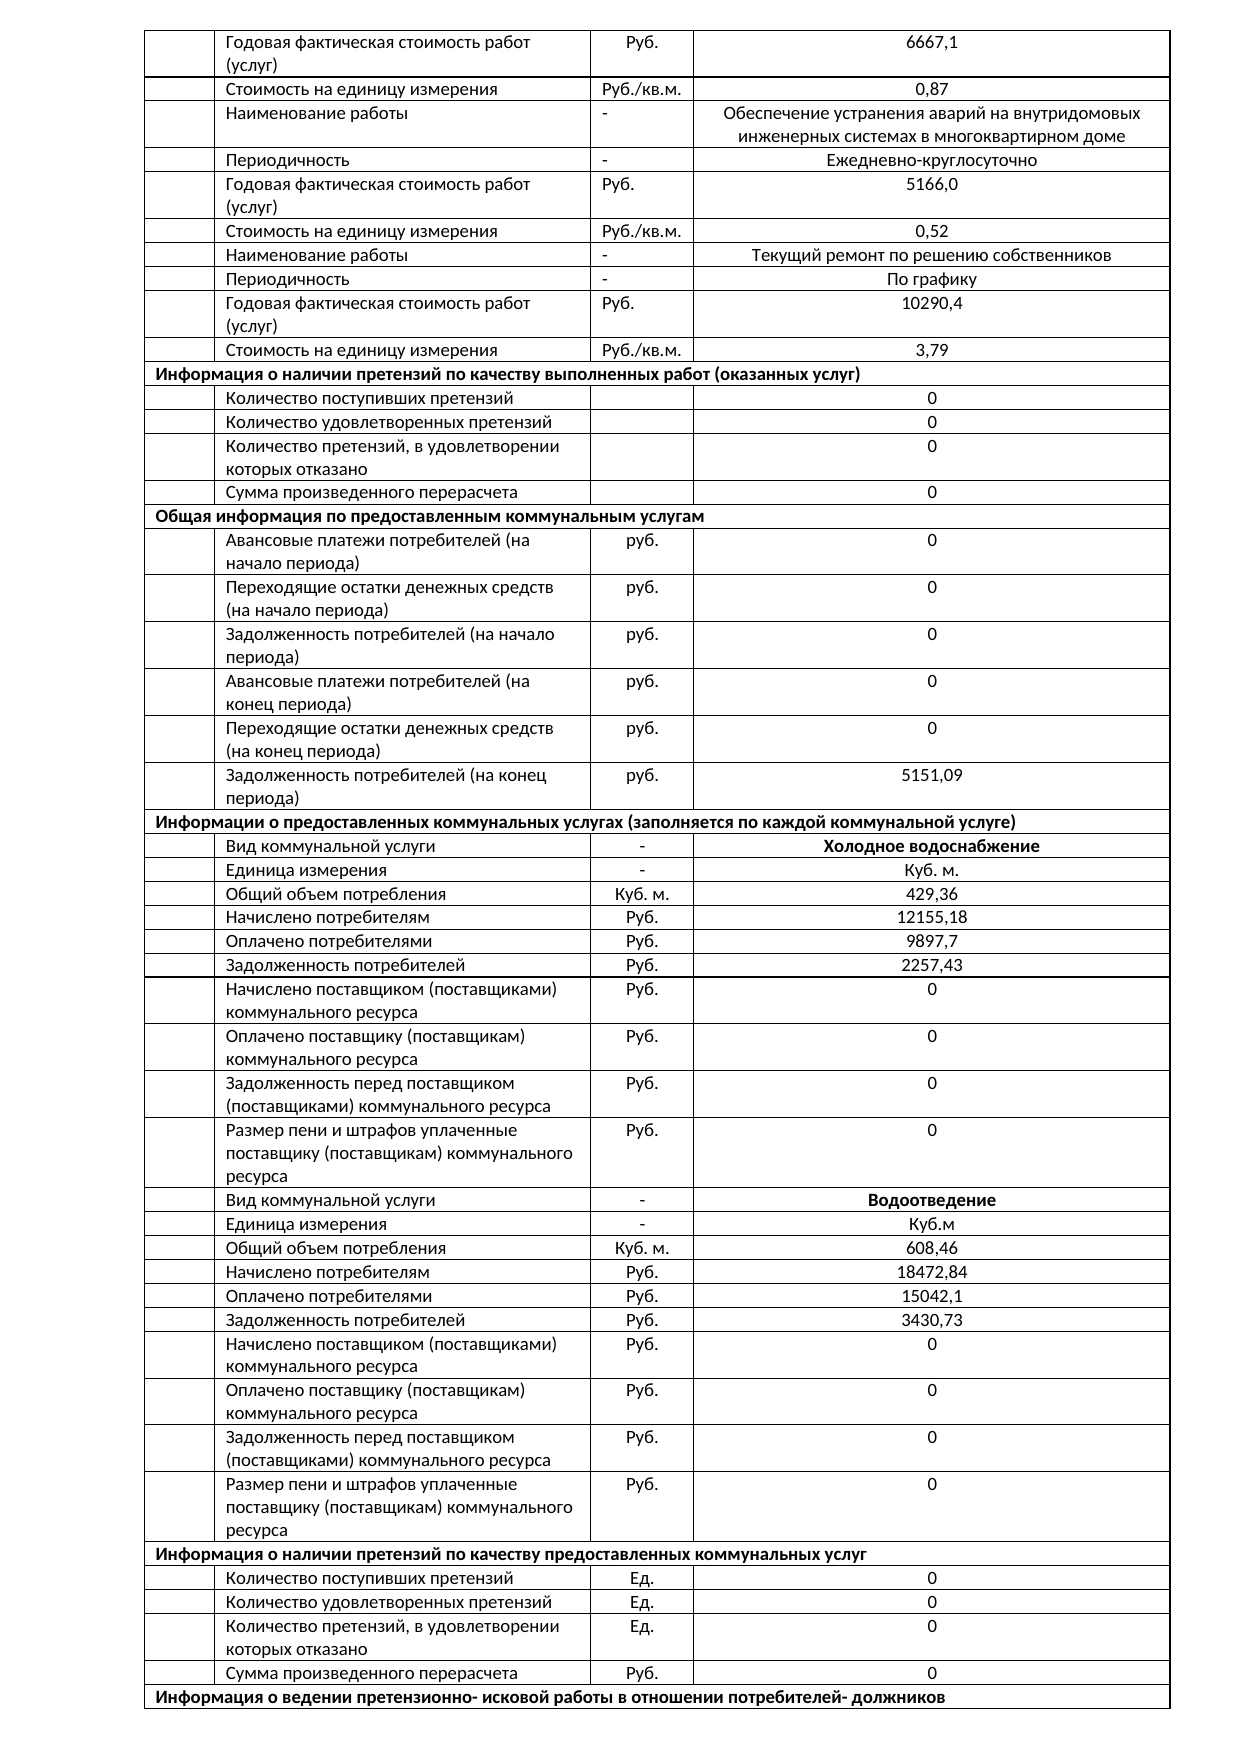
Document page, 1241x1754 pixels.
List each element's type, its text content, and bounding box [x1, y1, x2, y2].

table_cell Информация о наличии претензий по качеству предоставленных коммунальных услуг [145, 1542, 1169, 1565]
table_cell - [591, 1212, 693, 1235]
table_cell [145, 481, 214, 503]
table_cell Единица измерения [215, 1212, 590, 1235]
table_cell 0,87 [694, 78, 1169, 100]
table_cell Задолженность потребителей (на конец периода) [215, 763, 590, 809]
table_cell Количество претензий, в удовлетворении которых отказано [215, 434, 590, 479]
table_cell [145, 434, 214, 479]
table_cell [145, 622, 214, 668]
table_cell Начислено потребителям [215, 1260, 590, 1283]
table_cell Сумма произведенного перерасчета [215, 481, 590, 503]
table_cell Руб. [591, 1661, 693, 1684]
table_cell Размер пени и штрафов уплаченные поставщику (поставщикам) коммунального ресурса [215, 1472, 590, 1541]
table_cell [145, 1332, 214, 1377]
table_cell [145, 1590, 214, 1613]
table_cell Годовая фактическая стоимость работ (услуг) [215, 172, 590, 218]
table_cell Руб. [591, 1472, 693, 1541]
table_cell 18472,84 [694, 1260, 1169, 1283]
table_cell 0 [694, 622, 1169, 668]
table_cell [145, 1260, 214, 1283]
table_cell [145, 219, 214, 242]
table_cell Общий объем потребления [215, 882, 590, 904]
table_cell руб. [591, 763, 693, 809]
table_cell Руб. [591, 1379, 693, 1424]
table_cell Холодное водоснабжение [694, 834, 1169, 857]
table_cell [145, 267, 214, 290]
table_cell руб. [591, 669, 693, 715]
table_cell Ежедневно-круглосуточно [694, 148, 1169, 171]
table_cell [145, 954, 214, 976]
table_cell Начислено потребителям [215, 906, 590, 928]
table_cell - [591, 148, 693, 171]
table_cell Руб. [591, 31, 693, 76]
table_cell Количество поступивших претензий [215, 1566, 590, 1589]
table_cell Вид коммунальной услуги [215, 834, 590, 857]
table_cell [145, 1614, 214, 1660]
table_cell 429,36 [694, 882, 1169, 904]
table_cell 0 [694, 1379, 1169, 1424]
table_cell [145, 338, 214, 361]
table_cell Обеспечение устранения аварий на внутридомовых инженерных системах в многоквартирном доме [694, 101, 1169, 147]
table_cell Текущий ремонт по решению собственников [694, 243, 1169, 266]
table_cell Информации о предоставленных коммунальных услугах (заполняется по каждой коммунальной услуге) [145, 810, 1169, 833]
table_cell Ед. [591, 1590, 693, 1613]
table_cell 5166,0 [694, 172, 1169, 218]
table_cell Размер пени и штрафов уплаченные поставщику (поставщикам) коммунального ресурса [215, 1118, 590, 1187]
table_cell 0 [694, 716, 1169, 762]
table_cell Общий объем потребления [215, 1236, 590, 1259]
table_cell Вид коммунальной услуги [215, 1188, 590, 1211]
table_cell [145, 575, 214, 621]
table_cell Руб. [591, 930, 693, 952]
table_cell Водоотведение [694, 1188, 1169, 1211]
table_cell Оплачено потребителями [215, 930, 590, 952]
table_cell 608,46 [694, 1236, 1169, 1259]
table_cell Годовая фактическая стоимость работ (услуг) [215, 31, 590, 76]
table_cell Оплачено поставщику (поставщикам) коммунального ресурса [215, 1024, 590, 1070]
table_cell [145, 291, 214, 337]
table_cell Оплачено потребителями [215, 1284, 590, 1307]
table_cell Авансовые платежи потребителей (на конец периода) [215, 669, 590, 715]
table_cell - [591, 858, 693, 881]
table_cell 0 [694, 1614, 1169, 1660]
table_cell Руб. [591, 1332, 693, 1377]
table_cell [591, 481, 693, 503]
table_cell [145, 1188, 214, 1211]
table_cell 0 [694, 1332, 1169, 1377]
table_cell - [591, 267, 693, 290]
table_cell 5151,09 [694, 763, 1169, 809]
table_cell [145, 1236, 214, 1259]
table_cell [145, 882, 214, 904]
table_cell Переходящие остатки денежных средств (на конец периода) [215, 716, 590, 762]
table_cell [145, 1661, 214, 1684]
table_cell [145, 78, 214, 100]
table_cell [591, 410, 693, 433]
table_cell Задолженность потребителей [215, 954, 590, 976]
table_cell 15042,1 [694, 1284, 1169, 1307]
table_cell Руб./кв.м. [591, 78, 693, 100]
table_cell Куб.м [694, 1212, 1169, 1235]
table_cell 0 [694, 1071, 1169, 1117]
table_cell [145, 31, 214, 76]
table_cell 0 [694, 1425, 1169, 1471]
table_cell [591, 434, 693, 479]
table_cell 6667,1 [694, 31, 1169, 76]
table_cell руб. [591, 575, 693, 621]
table_cell Наименование работы [215, 101, 590, 147]
table_cell Руб. [591, 1284, 693, 1307]
table_cell [145, 858, 214, 881]
table_cell Руб. [591, 1024, 693, 1070]
table_cell Руб. [591, 1425, 693, 1471]
table_cell Руб. [591, 906, 693, 928]
table_cell [145, 930, 214, 952]
table_cell [145, 763, 214, 809]
table_cell Ед. [591, 1566, 693, 1589]
table_cell Задолженность потребителей (на начало периода) [215, 622, 590, 668]
table_cell [145, 1024, 214, 1070]
table_cell Куб. м. [591, 882, 693, 904]
table_cell [145, 1308, 214, 1331]
table_cell [145, 243, 214, 266]
table_cell Руб./кв.м. [591, 219, 693, 242]
table_cell Задолженность потребителей [215, 1308, 590, 1331]
table_cell По графику [694, 267, 1169, 290]
table_cell Руб. [591, 978, 693, 1023]
table_cell Переходящие остатки денежных средств (на начало периода) [215, 575, 590, 621]
table_cell Стоимость на единицу измерения [215, 219, 590, 242]
table_cell - [591, 101, 693, 147]
table_cell 0 [694, 669, 1169, 715]
table_cell 3430,73 [694, 1308, 1169, 1331]
table_cell Куб. м. [694, 858, 1169, 881]
table_cell 0 [694, 1118, 1169, 1187]
table_cell 0 [694, 575, 1169, 621]
table_cell Единица измерения [215, 858, 590, 881]
table_cell 0 [694, 529, 1169, 574]
table_cell [145, 1379, 214, 1424]
table_cell Авансовые платежи потребителей (на начало периода) [215, 529, 590, 574]
table_cell 0 [694, 481, 1169, 503]
table_cell Ед. [591, 1614, 693, 1660]
table_cell Руб. [591, 1118, 693, 1187]
table_cell Годовая фактическая стоимость работ (услуг) [215, 291, 590, 337]
table_cell 2257,43 [694, 954, 1169, 976]
table_cell [145, 410, 214, 433]
table_cell Количество претензий, в удовлетворении которых отказано [215, 1614, 590, 1660]
table_cell [145, 669, 214, 715]
table_cell Количество поступивших претензий [215, 386, 590, 409]
table_cell 10290,4 [694, 291, 1169, 337]
table_cell руб. [591, 622, 693, 668]
table_cell 0 [694, 1024, 1169, 1070]
table_cell 0 [694, 1566, 1169, 1589]
table_cell Руб. [591, 1308, 693, 1331]
table_cell 0,52 [694, 219, 1169, 242]
table_cell [145, 1472, 214, 1541]
table_cell [145, 148, 214, 171]
table_cell руб. [591, 529, 693, 574]
table_cell Периодичность [215, 267, 590, 290]
table_cell [145, 1284, 214, 1307]
table_cell 0 [694, 978, 1169, 1023]
table_cell Начислено поставщиком (поставщиками) коммунального ресурса [215, 1332, 590, 1377]
table_cell [145, 1071, 214, 1117]
table_cell 0 [694, 1590, 1169, 1613]
table_cell Начислено поставщиком (поставщиками) коммунального ресурса [215, 978, 590, 1023]
table_cell [591, 386, 693, 409]
table_cell Руб. [591, 172, 693, 218]
table_cell Стоимость на единицу измерения [215, 78, 590, 100]
table_cell - [591, 1188, 693, 1211]
table_cell руб. [591, 716, 693, 762]
table_cell 3,79 [694, 338, 1169, 361]
table_cell [145, 386, 214, 409]
table_cell [145, 906, 214, 928]
table_cell 0 [694, 1661, 1169, 1684]
table_cell [145, 1118, 214, 1187]
table_cell 9897,7 [694, 930, 1169, 952]
table_cell [145, 716, 214, 762]
table_cell Информация о ведении претензионно- исковой работы в отношении потребителей- должников [145, 1685, 1169, 1708]
table_cell - [591, 834, 693, 857]
table_cell [145, 1566, 214, 1589]
table_cell Оплачено поставщику (поставщикам) коммунального ресурса [215, 1379, 590, 1424]
table_cell Стоимость на единицу измерения [215, 338, 590, 361]
table_cell Руб./кв.м. [591, 338, 693, 361]
table_cell Куб. м. [591, 1236, 693, 1259]
table_cell [145, 101, 214, 147]
table_cell Количество удовлетворенных претензий [215, 410, 590, 433]
table_cell Количество удовлетворенных претензий [215, 1590, 590, 1613]
table_cell Руб. [591, 1260, 693, 1283]
table_cell [145, 529, 214, 574]
table_cell 0 [694, 386, 1169, 409]
table_cell Периодичность [215, 148, 590, 171]
table_cell 12155,18 [694, 906, 1169, 928]
table_cell [145, 1425, 214, 1471]
table_cell Задолженность перед поставщиком (поставщиками) коммунального ресурса [215, 1425, 590, 1471]
table_cell 0 [694, 434, 1169, 479]
table_cell Общая информация по предоставленным коммунальным услугам [145, 505, 1169, 527]
table_cell [145, 978, 214, 1023]
table_cell [145, 834, 214, 857]
table_cell - [591, 243, 693, 266]
table_cell Наименование работы [215, 243, 590, 266]
table_cell Руб. [591, 954, 693, 976]
table_cell 0 [694, 410, 1169, 433]
table_cell Сумма произведенного перерасчета [215, 1661, 590, 1684]
table_cell [145, 172, 214, 218]
table_cell Информация о наличии претензий по качеству выполненных работ (оказанных услуг) [145, 362, 1169, 385]
table_cell [145, 1212, 214, 1235]
table_cell Руб. [591, 1071, 693, 1117]
table_cell Руб. [591, 291, 693, 337]
table_cell 0 [694, 1472, 1169, 1541]
table_cell Задолженность перед поставщиком (поставщиками) коммунального ресурса [215, 1071, 590, 1117]
